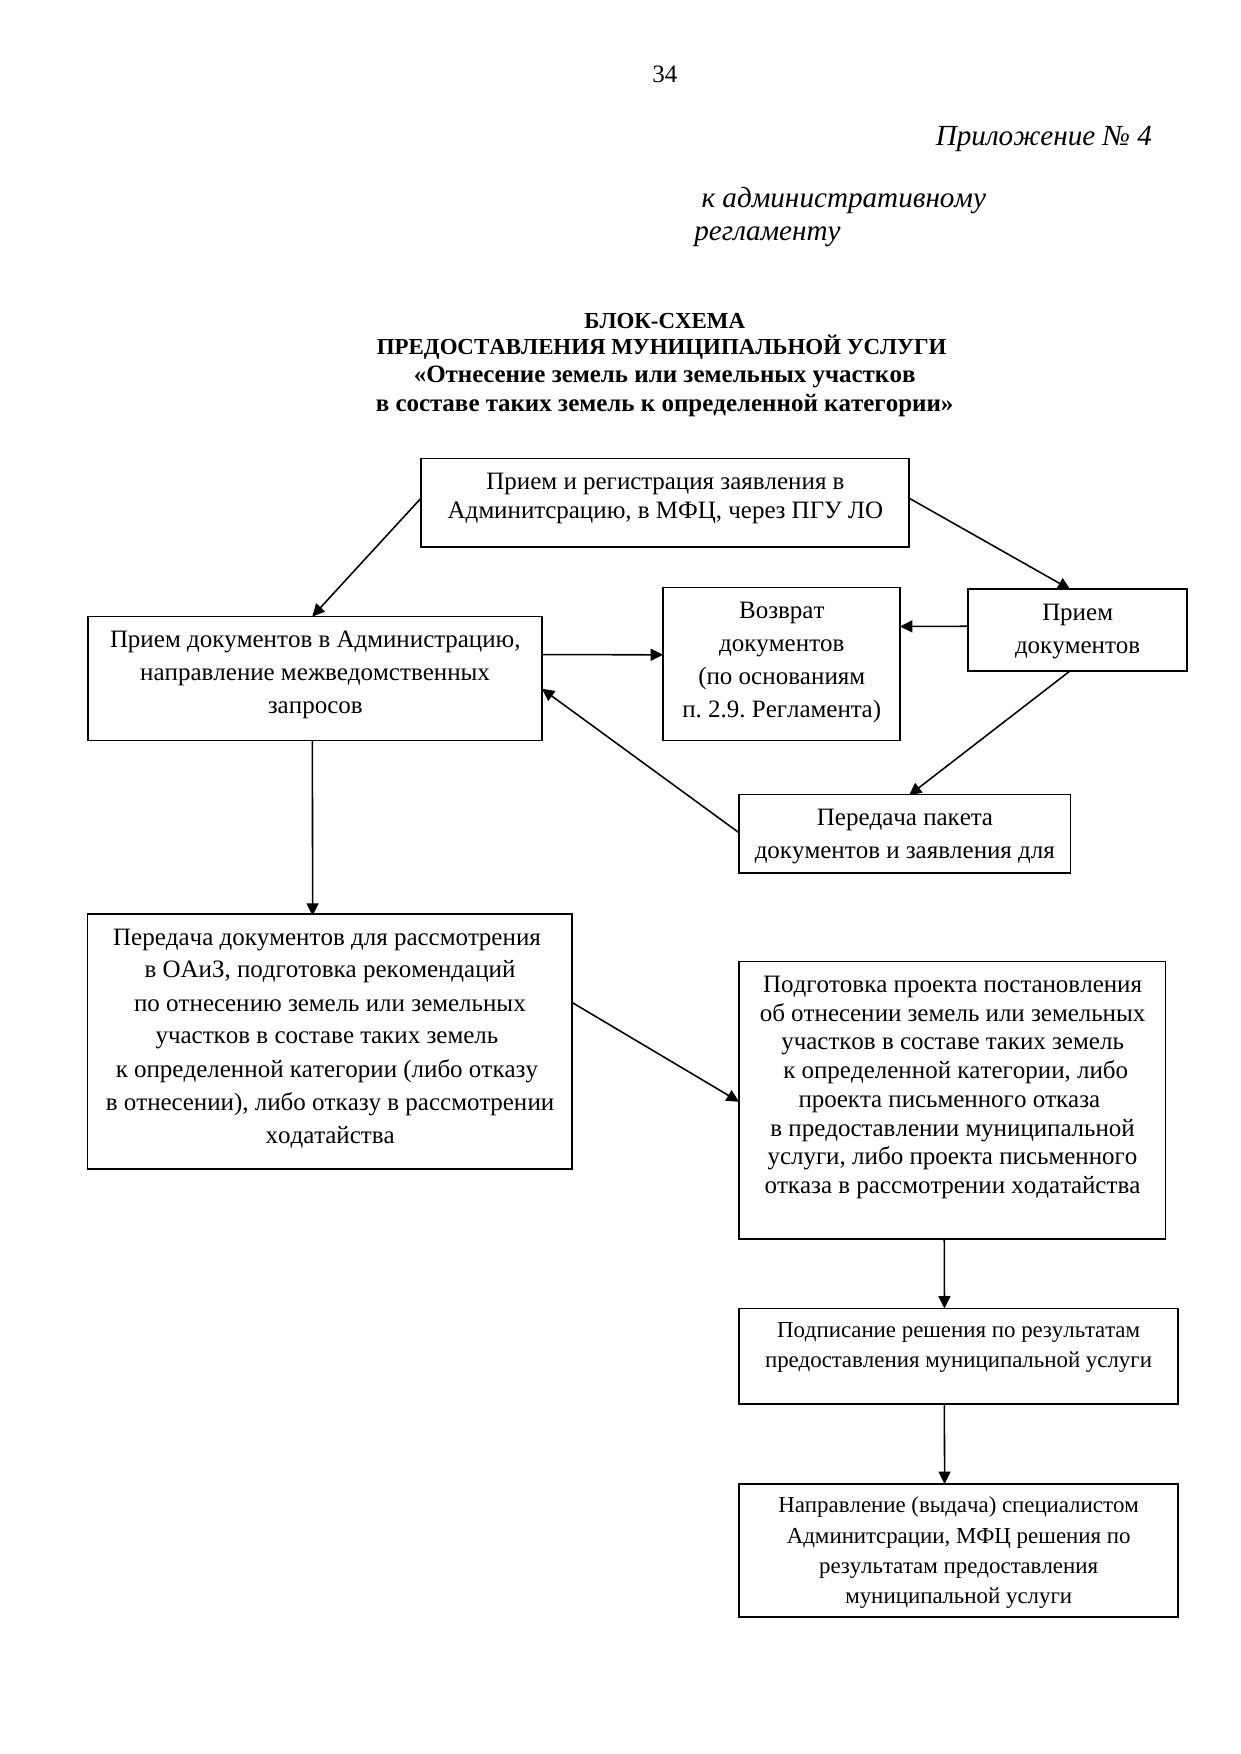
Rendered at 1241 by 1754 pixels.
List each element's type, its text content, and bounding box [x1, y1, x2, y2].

text Приложение № 4 [177, 118, 1152, 152]
text ПРЕДОСТАВЛЕНИЯ МУНИЦИПАЛЬНОЙ УСЛУГИ «Отнесение земель или земельных участков [177, 333, 1152, 388]
text в составе таких земель к определенной категории» [177, 388, 1152, 417]
text к административному регламенту [694, 180, 1152, 247]
text БЛОК-СХЕМА [177, 307, 1152, 333]
